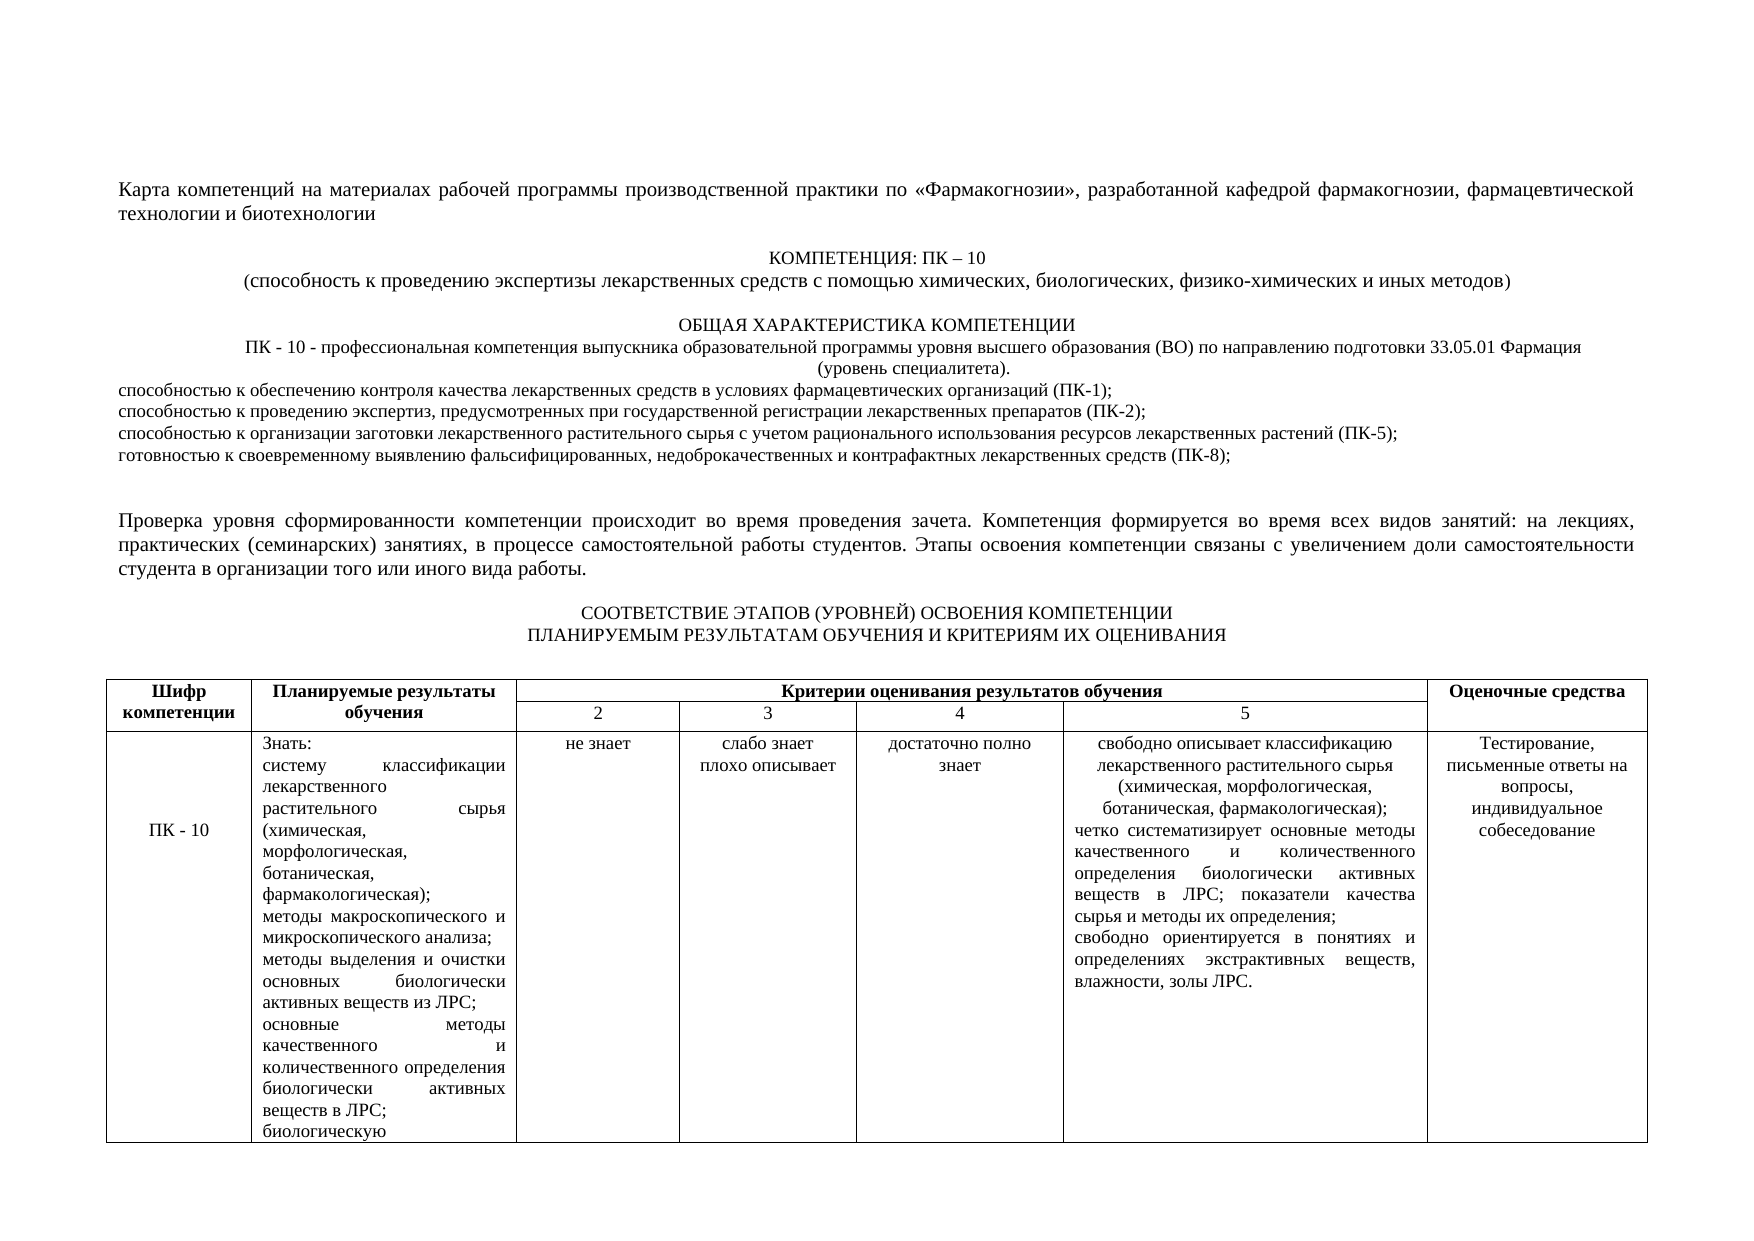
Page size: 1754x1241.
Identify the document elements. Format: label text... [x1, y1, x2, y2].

text готовностью к своевременному выявлению фальсифицированных, недоброкачественных и контрафактных лекарственных средств (ПК-8); [118, 443, 1636, 465]
text способностью к обеспечению контроля качества лекарственных средств в условиях фармацевтических организаций (ПК-1); [118, 379, 1636, 400]
text (уровень специалитета). [118, 357, 1636, 379]
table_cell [680, 732, 856, 1142]
table_cell 3 [680, 702, 856, 731]
text СООТВЕТСТВИЕ ЭТАПОВ (УРОВНЕЙ) ОСВОЕНИЯ КОМПЕТЕНЦИИ [118, 602, 1636, 623]
table_cell 4 [857, 702, 1063, 731]
table_header Шифр компетенции [107, 680, 251, 731]
text способностью к организации заготовки лекарственного растительного сырья с учетом рационального использования ресурсов лекарственных растений (ПК-5); [118, 422, 1636, 443]
table_header Планируемые результаты обучения [252, 680, 516, 731]
table_cell 5 [1064, 702, 1427, 731]
text Карта компетенций на материалах рабочей программы производственной практики по «Фармакогнозии», разработанной кафедрой фармакогнозии, фармацевтической технологии и биотехнологии [118, 177, 1636, 225]
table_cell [252, 732, 516, 1142]
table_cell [1428, 732, 1647, 1142]
table_header Оценочные средства [1428, 680, 1647, 731]
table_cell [857, 732, 1063, 1142]
text КОМПЕТЕНЦИЯ: ПК – 10 [118, 247, 1636, 268]
text ПК - 10 - профессиональная компетенция выпускника образовательной программы уровня высшего образования (ВО) по направлению подготовки 33.05.01 Фармация [118, 336, 1636, 357]
text ПЛАНИРУЕМЫМ РЕЗУЛЬТАТАМ ОБУЧЕНИЯ И КРИТЕРИЯМ ИХ ОЦЕНИВАНИЯ [118, 623, 1636, 645]
text ОБЩАЯ ХАРАКТЕРИСТИКА КОМПЕТЕНЦИИ [118, 314, 1636, 336]
table_cell не знает [517, 732, 679, 1142]
text (способность к проведению экспертизы лекарственных средств с помощью химических, биологических, физико-химических и иных методов) [118, 268, 1636, 292]
table_header Критерии оценивания результатов обучения [517, 680, 1427, 701]
table_cell ПК - 10 [107, 732, 251, 1142]
text способностью к проведению экспертиз, предусмотренных при государственной регистрации лекарственных препаратов (ПК-2); [118, 400, 1636, 422]
text Проверка уровня сформированности компетенции происходит во время проведения зачета. Компетенция формируется во время всех видов занятий: на лекциях, практических (семинарских) занятиях, в процессе самостоятельной работы студентов. Этапы освоения компетенции связаны с увеличением доли самостоятельности студента в организации того или иного вида работы. [118, 508, 1636, 580]
table_cell 2 [517, 702, 679, 731]
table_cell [1064, 732, 1427, 1142]
